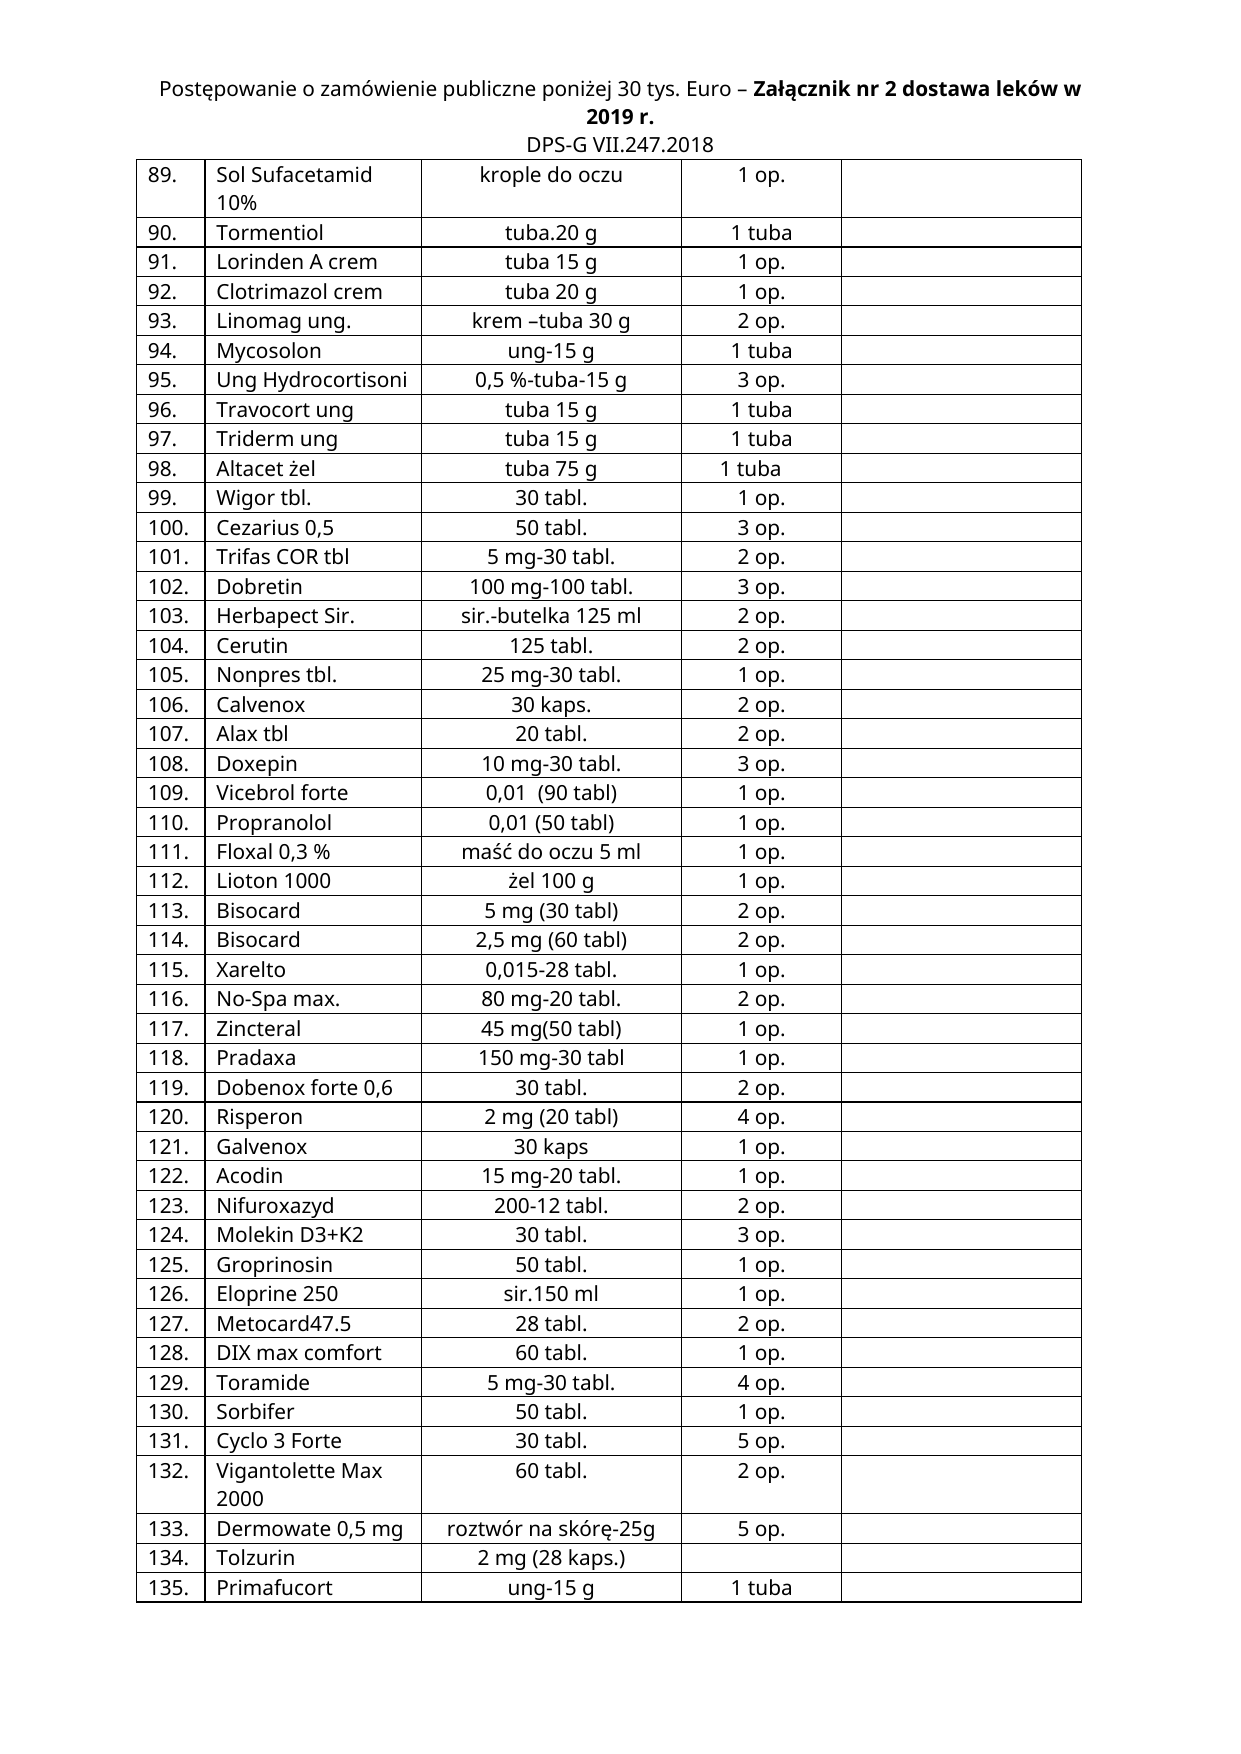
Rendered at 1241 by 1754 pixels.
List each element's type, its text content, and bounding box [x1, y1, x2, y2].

table_cell 0,015-28 tabl. [422, 955, 681, 983]
table_cell Nifuroxazyd [206, 1191, 421, 1219]
table_cell Mycosolon [206, 336, 421, 364]
table_cell [842, 719, 1081, 748]
table_cell Linomag ung. [206, 306, 421, 335]
table_cell 15 mg-20 tabl. [422, 1161, 681, 1190]
table_cell Alax tbl [206, 719, 421, 748]
table_cell 1 tuba [682, 454, 841, 482]
table_cell Xarelto [206, 955, 421, 983]
table_cell Primafucort [206, 1573, 421, 1601]
table_cell Groprinosin [206, 1250, 421, 1278]
table_cell Vigantolette Max 2000 [206, 1456, 421, 1513]
table_cell Bisocard [206, 926, 421, 954]
table_cell 0,01 (90 tabl) [422, 778, 681, 807]
table_cell Acodin [206, 1161, 421, 1190]
table_cell [842, 1368, 1081, 1396]
table_cell 117. [137, 1014, 204, 1042]
table_cell 92. [137, 277, 204, 305]
table_cell 103. [137, 601, 204, 630]
table_cell [842, 896, 1081, 924]
table_cell 120. [137, 1103, 204, 1131]
table_cell [842, 1073, 1081, 1101]
table_cell [842, 395, 1081, 423]
table_cell 2,5 mg (60 tabl) [422, 926, 681, 954]
table_cell 2 op. [682, 1191, 841, 1219]
table_cell 2 op. [682, 1309, 841, 1337]
table_cell 60 tabl. [422, 1338, 681, 1367]
table_cell [842, 749, 1081, 777]
table_cell 0,5 %-tuba-15 g [422, 365, 681, 394]
table_cell Herbapect Sir. [206, 601, 421, 630]
table_cell Travocort ung [206, 395, 421, 423]
table_cell 1 op. [682, 867, 841, 895]
table_cell 125 tabl. [422, 631, 681, 659]
table_cell [842, 542, 1081, 571]
table_cell 97. [137, 424, 204, 453]
table_cell 4 op. [682, 1103, 841, 1131]
table_cell 110. [137, 808, 204, 836]
table_cell Eloprine 250 [206, 1279, 421, 1308]
table_cell Dobretin [206, 572, 421, 600]
table_cell [842, 572, 1081, 600]
table_cell 1 tuba [682, 218, 841, 246]
table_cell 50 tabl. [422, 1250, 681, 1278]
table_cell ung-15 g [422, 1573, 681, 1601]
table_cell Dermowate 0,5 mg [206, 1514, 421, 1542]
table_cell [842, 1044, 1081, 1072]
table_cell 119. [137, 1073, 204, 1101]
table_cell 125. [137, 1250, 204, 1278]
table_cell 150 mg-30 tabl [422, 1044, 681, 1072]
table_cell 2 op. [682, 896, 841, 924]
table_cell 1 op. [682, 160, 841, 217]
table_cell Doxepin [206, 749, 421, 777]
table_cell 1 op. [682, 1338, 841, 1367]
table_cell No-Spa max. [206, 985, 421, 1013]
table_cell [842, 926, 1081, 954]
table_cell Triderm ung [206, 424, 421, 453]
table_cell [842, 513, 1081, 541]
table_cell Calvenox [206, 690, 421, 718]
table_cell 1 op. [682, 483, 841, 512]
table_cell 1 op. [682, 248, 841, 276]
table_cell [842, 277, 1081, 305]
table_cell 30 tabl. [422, 1427, 681, 1455]
table_cell 104. [137, 631, 204, 659]
table_cell 95. [137, 365, 204, 394]
table_cell Molekin D3+K2 [206, 1220, 421, 1249]
table_cell 1 op. [682, 808, 841, 836]
table_cell 105. [137, 660, 204, 689]
table_cell [842, 837, 1081, 866]
table_cell Wigor tbl. [206, 483, 421, 512]
table_cell 128. [137, 1338, 204, 1367]
table_cell 30 tabl. [422, 1073, 681, 1101]
table_cell roztwór na skórę-25g [422, 1514, 681, 1542]
table_cell 30 kaps [422, 1132, 681, 1160]
table_cell Tolzurin [206, 1544, 421, 1572]
table_cell [842, 1514, 1081, 1542]
table_cell sir.-butelka 125 ml [422, 601, 681, 630]
table_cell Lioton 1000 [206, 867, 421, 895]
table_cell 98. [137, 454, 204, 482]
table_cell 5 mg (30 tabl) [422, 896, 681, 924]
table_cell [842, 1427, 1081, 1455]
table_cell 124. [137, 1220, 204, 1249]
table_cell Cezarius 0,5 [206, 513, 421, 541]
table_cell [842, 690, 1081, 718]
table_cell 91. [137, 248, 204, 276]
table_cell [842, 1103, 1081, 1131]
table_cell 3 op. [682, 749, 841, 777]
table_cell 90. [137, 218, 204, 246]
table_cell 30 kaps. [422, 690, 681, 718]
table_cell Nonpres tbl. [206, 660, 421, 689]
table_cell [842, 365, 1081, 394]
table_cell 3 op. [682, 365, 841, 394]
table_cell tuba 15 g [422, 395, 681, 423]
table_cell 3 op. [682, 572, 841, 600]
table_cell 5 mg-30 tabl. [422, 542, 681, 571]
table_cell 130. [137, 1397, 204, 1426]
table_cell [842, 1544, 1081, 1572]
table_cell 100. [137, 513, 204, 541]
table_cell Cerutin [206, 631, 421, 659]
table_cell [842, 867, 1081, 895]
table_cell Propranolol [206, 808, 421, 836]
table_cell 106. [137, 690, 204, 718]
table_cell Clotrimazol crem [206, 277, 421, 305]
table_cell 131. [137, 1427, 204, 1455]
table_cell ung-15 g [422, 336, 681, 364]
table_cell 0,01 (50 tabl) [422, 808, 681, 836]
table_cell [842, 660, 1081, 689]
table_cell Tormentiol [206, 218, 421, 246]
table_cell 1 op. [682, 1161, 841, 1190]
table_cell 118. [137, 1044, 204, 1072]
table_cell [842, 306, 1081, 335]
table_cell 80 mg-20 tabl. [422, 985, 681, 1013]
table_cell [842, 631, 1081, 659]
table_cell [842, 1220, 1081, 1249]
table_cell [842, 1456, 1081, 1513]
table_cell 5 op. [682, 1514, 841, 1542]
table_cell 1 op. [682, 660, 841, 689]
table_cell [842, 1573, 1081, 1601]
table_cell 45 mg(50 tabl) [422, 1014, 681, 1042]
table_cell [842, 336, 1081, 364]
table_cell 94. [137, 336, 204, 364]
table_cell 2 op. [682, 306, 841, 335]
table_cell Altacet żel [206, 454, 421, 482]
table_cell 1 op. [682, 1397, 841, 1426]
table_cell Trifas COR tbl [206, 542, 421, 571]
table_cell 2 op. [682, 985, 841, 1013]
table_cell DIX max comfort [206, 1338, 421, 1367]
table_cell żel 100 g [422, 867, 681, 895]
table_cell 3 op. [682, 1220, 841, 1249]
table_cell Sorbifer [206, 1397, 421, 1426]
table_cell 111. [137, 837, 204, 866]
table_cell 134. [137, 1544, 204, 1572]
table_cell 89. [137, 160, 204, 217]
table_cell 5 mg-30 tabl. [422, 1368, 681, 1396]
table_cell 200-12 tabl. [422, 1191, 681, 1219]
table_cell 2 op. [682, 601, 841, 630]
table_cell 1 op. [682, 955, 841, 983]
table_cell Lorinden A crem [206, 248, 421, 276]
table_cell [842, 1191, 1081, 1219]
table_cell [842, 778, 1081, 807]
table_cell 20 tabl. [422, 719, 681, 748]
table_cell 30 tabl. [422, 483, 681, 512]
table_cell Metocard47.5 [206, 1309, 421, 1337]
table_cell [842, 1338, 1081, 1367]
table_cell Pradaxa [206, 1044, 421, 1072]
table_cell 2 op. [682, 690, 841, 718]
table_cell Bisocard [206, 896, 421, 924]
table_cell Vicebrol forte [206, 778, 421, 807]
table_cell 2 op. [682, 1456, 841, 1513]
table_cell 5 op. [682, 1427, 841, 1455]
table_cell 1 tuba [682, 424, 841, 453]
table_cell [682, 1544, 841, 1572]
table_cell krople do oczu [422, 160, 681, 217]
table_cell sir.150 ml [422, 1279, 681, 1308]
table_cell 96. [137, 395, 204, 423]
table_cell [842, 483, 1081, 512]
table_cell [842, 601, 1081, 630]
table_cell 50 tabl. [422, 513, 681, 541]
table_cell 30 tabl. [422, 1220, 681, 1249]
table_cell 114. [137, 926, 204, 954]
table_cell 10 mg-30 tabl. [422, 749, 681, 777]
table_cell 133. [137, 1514, 204, 1542]
table_cell tuba 20 g [422, 277, 681, 305]
table_cell 116. [137, 985, 204, 1013]
table_cell Toramide [206, 1368, 421, 1396]
table_cell 4 op. [682, 1368, 841, 1396]
table_cell 126. [137, 1279, 204, 1308]
table_cell 2 mg (28 kaps.) [422, 1544, 681, 1572]
table_cell 102. [137, 572, 204, 600]
table_cell 123. [137, 1191, 204, 1219]
table_cell 129. [137, 1368, 204, 1396]
table_cell 113. [137, 896, 204, 924]
table_cell 1 op. [682, 277, 841, 305]
table_cell [842, 808, 1081, 836]
table_cell 28 tabl. [422, 1309, 681, 1337]
table_cell 50 tabl. [422, 1397, 681, 1426]
table_cell 2 op. [682, 926, 841, 954]
table_cell 132. [137, 1456, 204, 1513]
table_cell 99. [137, 483, 204, 512]
table_cell [842, 985, 1081, 1013]
table_cell 115. [137, 955, 204, 983]
table_cell 2 op. [682, 542, 841, 571]
table_cell 60 tabl. [422, 1456, 681, 1513]
table_cell 1 tuba [682, 336, 841, 364]
table_cell tuba 15 g [422, 424, 681, 453]
table_cell Sol Sufacetamid 10% [206, 160, 421, 217]
table_cell tuba 75 g [422, 454, 681, 482]
table_cell 107. [137, 719, 204, 748]
table_cell Galvenox [206, 1132, 421, 1160]
table_cell [842, 424, 1081, 453]
table_cell Risperon [206, 1103, 421, 1131]
table_cell [842, 955, 1081, 983]
table_cell Floxal 0,3 % [206, 837, 421, 866]
table_cell Ung Hydrocortisoni [206, 365, 421, 394]
table_cell 1 op. [682, 1132, 841, 1160]
table_cell [842, 1250, 1081, 1278]
table_cell 2 op. [682, 719, 841, 748]
table_cell 93. [137, 306, 204, 335]
table_cell [842, 1132, 1081, 1160]
table_cell 122. [137, 1161, 204, 1190]
table_cell Dobenox forte 0,6 [206, 1073, 421, 1101]
table_cell 25 mg-30 tabl. [422, 660, 681, 689]
table_cell tuba.20 g [422, 218, 681, 246]
table_cell [842, 454, 1081, 482]
table_cell maść do oczu 5 ml [422, 837, 681, 866]
table_cell 1 op. [682, 778, 841, 807]
table_cell 1 op. [682, 1014, 841, 1042]
table_cell 3 op. [682, 513, 841, 541]
table_cell 2 op. [682, 631, 841, 659]
table_cell 101. [137, 542, 204, 571]
table_cell 1 tuba [682, 395, 841, 423]
table_cell [842, 160, 1081, 217]
table_cell [842, 1161, 1081, 1190]
table_cell 121. [137, 1132, 204, 1160]
table_cell 2 mg (20 tabl) [422, 1103, 681, 1131]
table_cell 112. [137, 867, 204, 895]
table_cell Zincteral [206, 1014, 421, 1042]
table_cell [842, 1279, 1081, 1308]
table_cell krem –tuba 30 g [422, 306, 681, 335]
table_cell 135. [137, 1573, 204, 1601]
table_cell tuba 15 g [422, 248, 681, 276]
table_cell 1 op. [682, 837, 841, 866]
table_cell 1 op. [682, 1044, 841, 1072]
table_cell 1 op. [682, 1279, 841, 1308]
table_cell Cyclo 3 Forte [206, 1427, 421, 1455]
table_cell 100 mg-100 tabl. [422, 572, 681, 600]
table_cell [842, 1309, 1081, 1337]
table_cell 108. [137, 749, 204, 777]
table_cell 1 tuba [682, 1573, 841, 1601]
table_cell 2 op. [682, 1073, 841, 1101]
table_cell [842, 218, 1081, 246]
table_cell [842, 1014, 1081, 1042]
table_cell 127. [137, 1309, 204, 1337]
table_cell [842, 248, 1081, 276]
table_cell 1 op. [682, 1250, 841, 1278]
table_cell [842, 1397, 1081, 1426]
table_cell 109. [137, 778, 204, 807]
